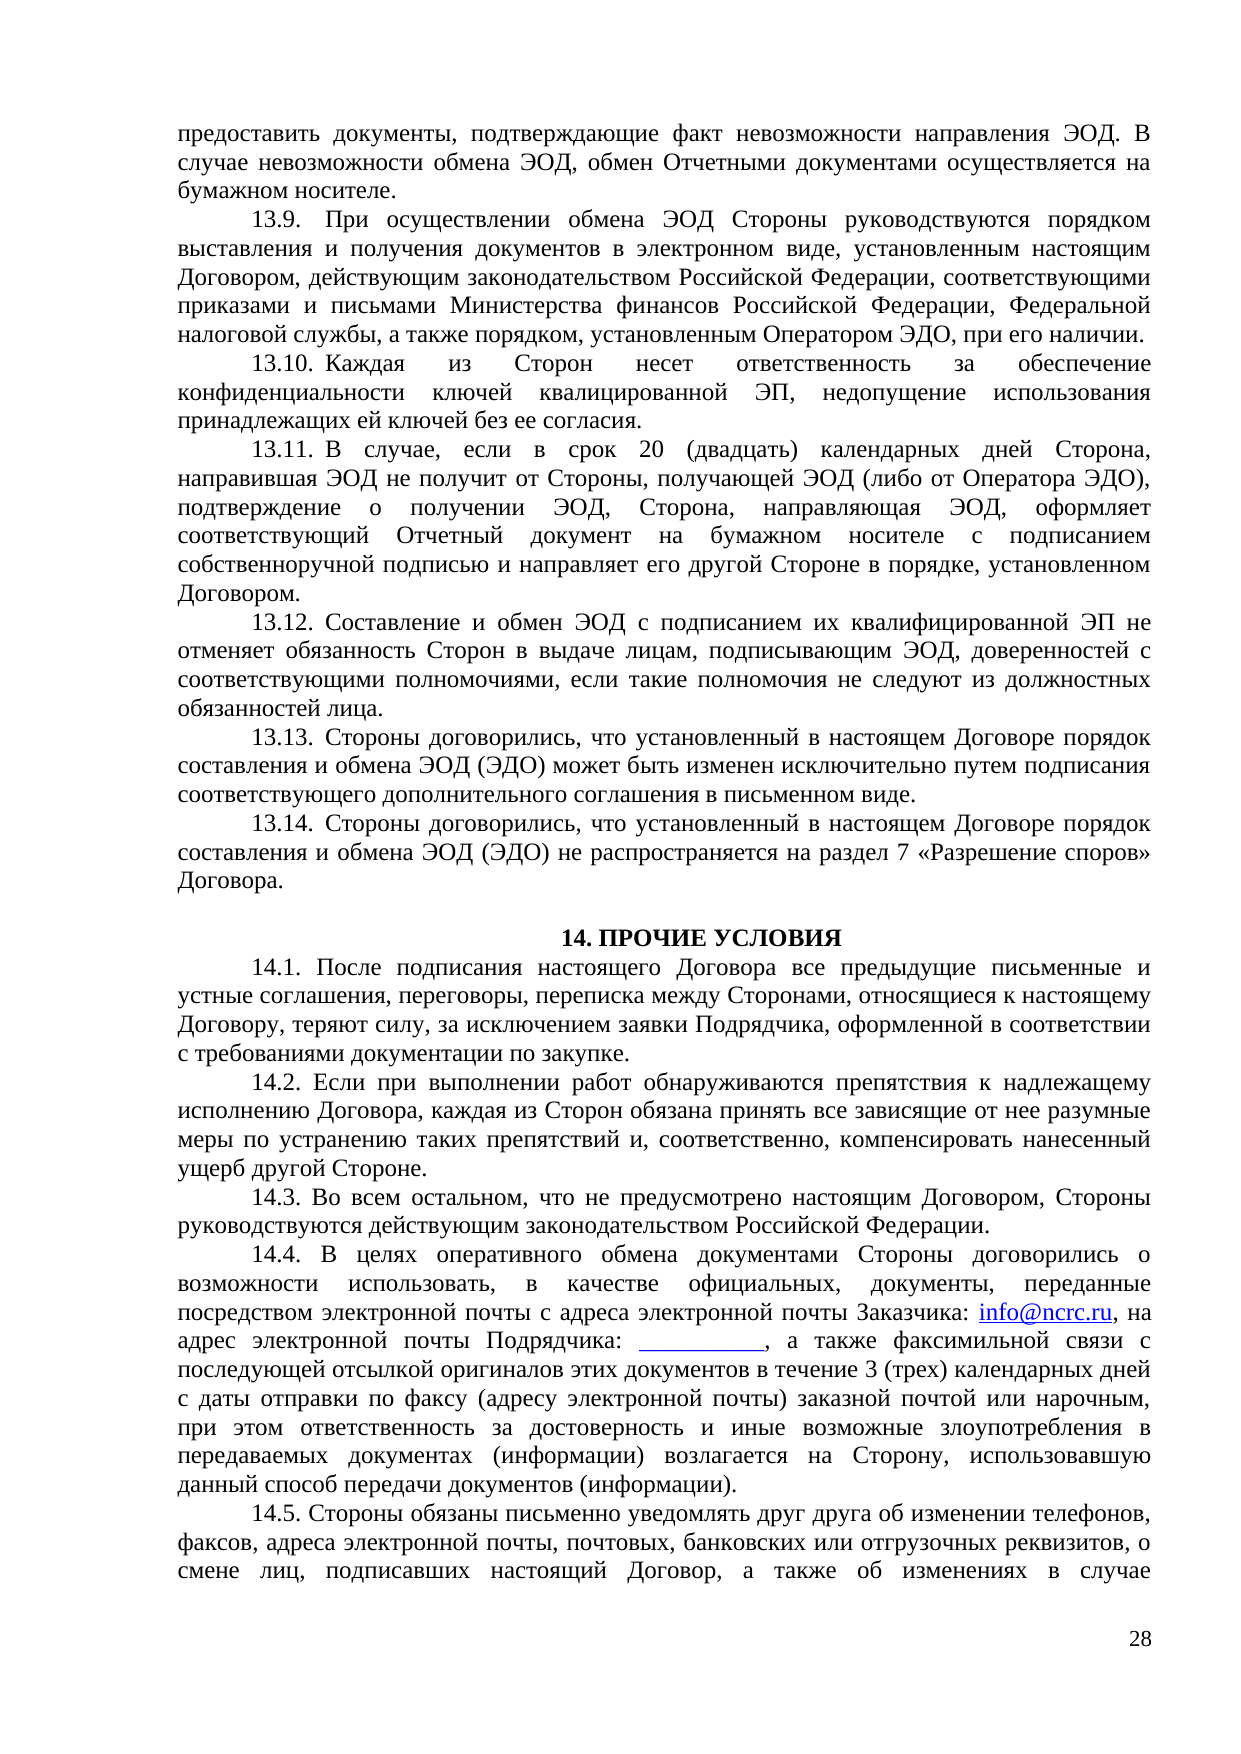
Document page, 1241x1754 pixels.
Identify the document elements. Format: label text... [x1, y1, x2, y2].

list Каждая из Сторон несет ответственность за обеспечение конфиденциальности ключей квалицированной ЭП, недопущение использования принадлежащих ей ключей без ее согласия. [177, 348, 1152, 434]
text 14.2. Если при выполнении работ обнаруживаются препятствия к надлежащему исполнению Договора, каждая из Сторон обязана принять все зависящие от нее разумные меры по устранению таких препятствий и, соответственно, компенсировать нанесенный ущерб другой Стороне. [177, 1067, 1152, 1182]
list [177, 118, 1152, 204]
list Стороны договорились, что установленный в настоящем Договоре порядок составления и обмена ЭОД (ЭДО) может быть изменен исключительно путем подписания соответствующего дополнительного соглашения в письменном виде. [177, 722, 1152, 808]
list Стороны договорились, что установленный в настоящем Договоре порядок составления и обмена ЭОД (ЭДО) не распространяется на раздел 7 «Разрешение споров» Договора. [177, 808, 1152, 894]
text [177, 1498, 1152, 1584]
text 14. ПРОЧИЕ УСЛОВИЯ [177, 923, 1152, 952]
text 14.4. В целях оперативного обмена документами Стороны договорились о возможности использовать, в качестве официальных, документы, переданные посредством электронной почты с адреса электронной почты Заказчика: info@ncrc.ru, на адрес электронной почты Подрядчика: __________, а также факсимильной связи с последующей отсылкой оригиналов этих документов в течение 3 (трех) календарных дней с даты отправки по факсу (адресу электронной почты) заказной почтой или нарочным, при этом ответственность за достоверность и иные возможные злоупотребления в передаваемых документах (информации) возлагается на Сторону, использовавшую данный способ передачи документов (информации). [177, 1239, 1152, 1498]
list Составление и обмен ЭОД с подписанием их квалифицированной ЭП не отменяет обязанность Сторон в выдаче лицам, подписывающим ЭОД, доверенностей с соответствующими полномочиями, если такие полномочия не следуют из должностных обязанностей лица. [177, 607, 1152, 722]
list В случае, если в срок 20 (двадцать) календарных дней Сторона, направившая ЭОД не получит от Стороны, получающей ЭОД (либо от Оператора ЭДО), подтверждение о получении ЭОД, Сторона, направляющая ЭОД, оформляет соответствующий Отчетный документ на бумажном носителе с подписанием собственноручной подписью и направляет его другой Стороне в порядке, установленном Договором. [177, 434, 1152, 607]
list При осуществлении обмена ЭОД Стороны руководствуются порядком выставления и получения документов в электронном виде, установленным настоящим Договором, действующим законодательством Российской Федерации, соответствующими приказами и письмами Министерства финансов Российской Федерации, Федеральной налоговой службы, а также порядком, установленным Оператором ЭДО, при его наличии. [177, 204, 1152, 348]
text 14.3. Во всем остальном, что не предусмотрено настоящим Договором, Стороны руководствуются действующим законодательством Российской Федерации. [177, 1182, 1152, 1239]
text 14.1. После подписания настоящего Договора все предыдущие письменные и устные соглашения, переговоры, переписка между Сторонами, относящиеся к настоящему Договору, теряют силу, за исключением заявки Подрядчика, оформленной в соответствии с требованиями документации по закупке. [177, 952, 1152, 1067]
